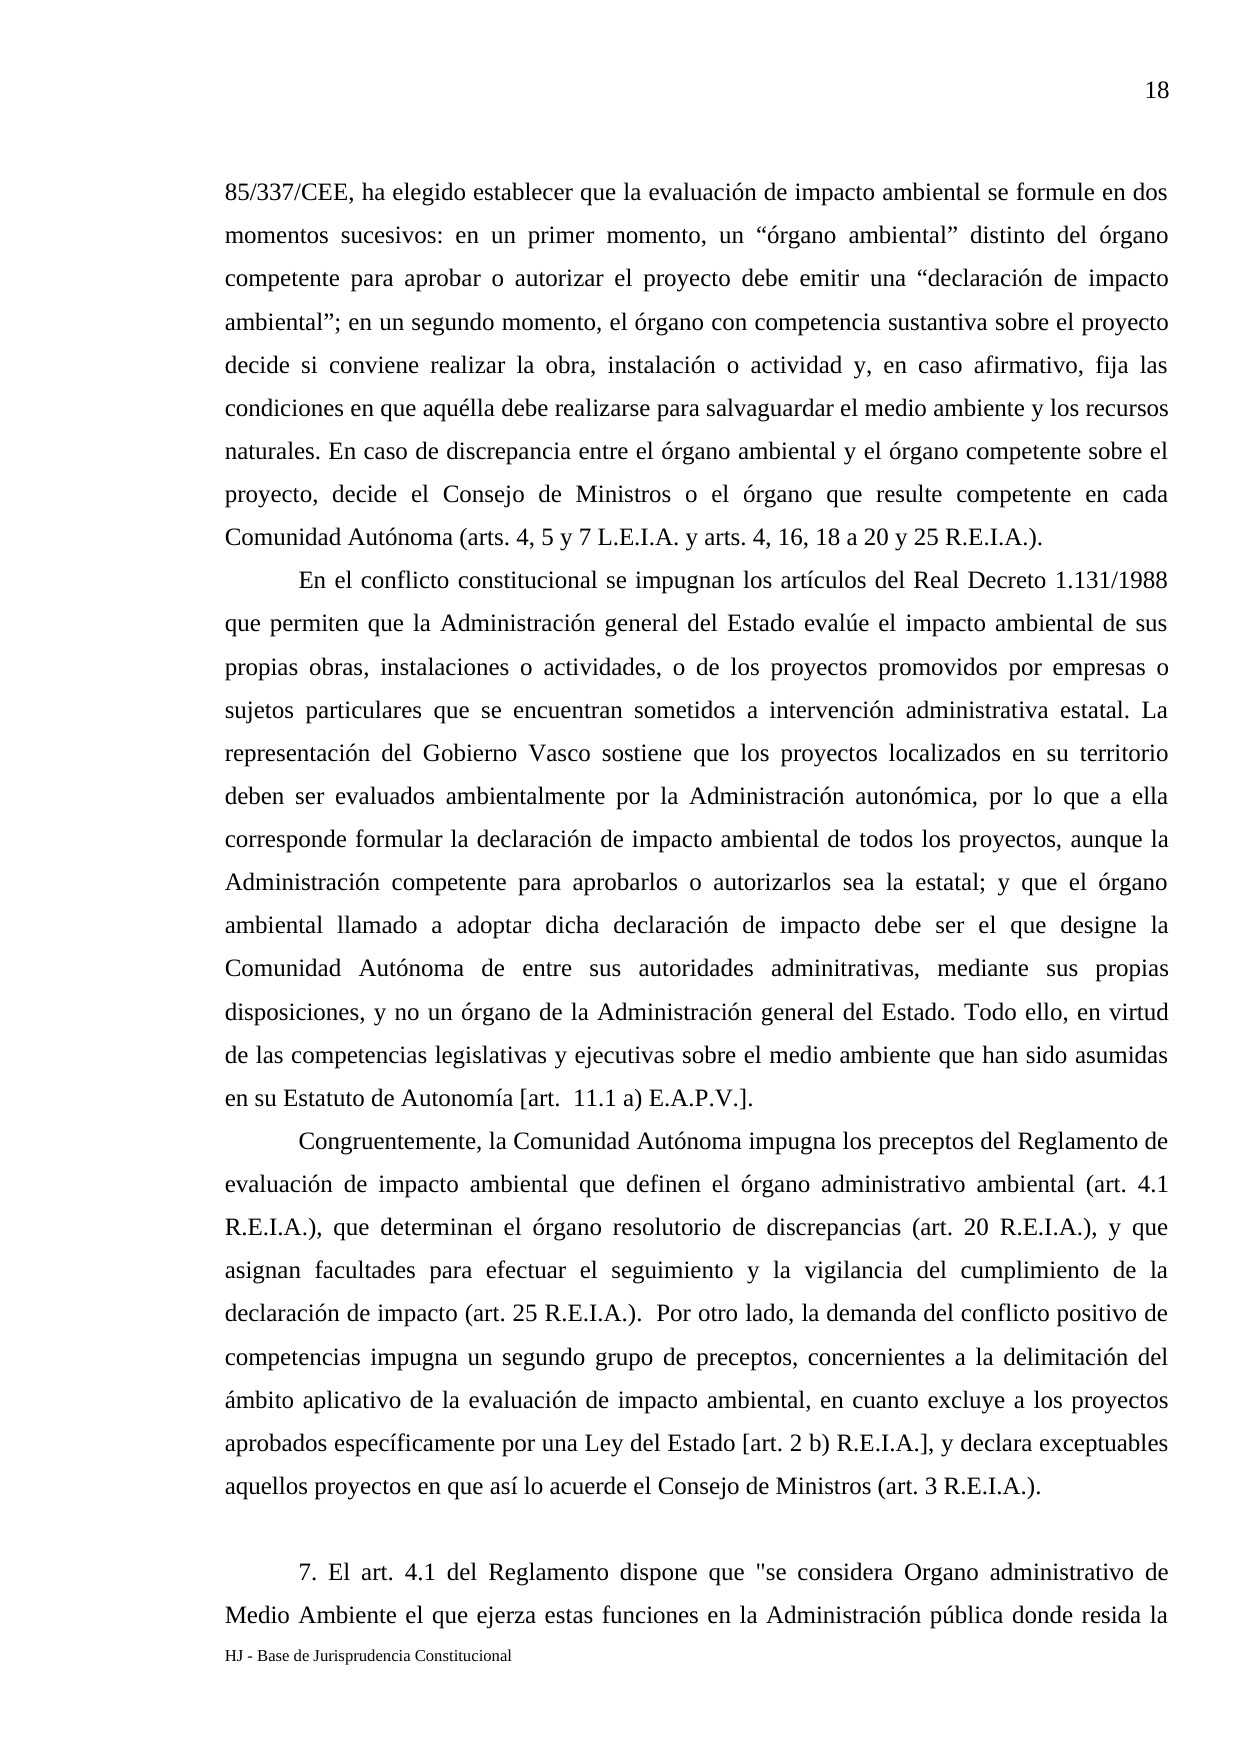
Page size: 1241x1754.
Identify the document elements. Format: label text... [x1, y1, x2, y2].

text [224, 177, 1169, 551]
text En el conflicto constitucional se impugnan los artículos del Real Decreto 1.131/1988 que permiten que la Administración general del Estado evalúe el impacto ambiental de sus propias obras, instalaciones o actividades, o de los proyectos promovidos por empresas o sujetos particulares que se encuentran sometidos a intervención administrativa estatal. La representación del Gobierno Vasco sostiene que los proyectos localizados en su territorio deben ser evaluados ambientalmente por la Administración autonómica, por lo que a ella corresponde formular la declaración de impacto ambiental de todos los proyectos, aunque la Administración competente para aprobarlos o autorizarlos sea la estatal; y que el órgano ambiental llamado a adoptar dicha declaración de impacto debe ser el que designe la Comunidad Autónoma de entre sus autoridades adminitrativas, mediante sus propias disposiciones, y no un órgano de la Administración general del Estado. Todo ello, en virtud de las competencias legislativas y ejecutivas sobre el medio ambiente que han sido asumidas en su Estatuto de Autonomía [art. 11.1 a) E.A.P.V.]. [224, 565, 1169, 1112]
text Congruentemente, la Comunidad Autónoma impugna los preceptos del Reglamento de evaluación de impacto ambiental que definen el órgano administrativo ambiental (art. 4.1 R.E.I.A.), que determinan el órgano resolutorio de discrepancias (art. 20 R.E.I.A.), y que asignan facultades para efectuar el seguimiento y la vigilancia del cumplimiento de la declaración de impacto (art. 25 R.E.I.A.). Por otro lado, la demanda del conflicto positivo de competencias impugna un segundo grupo de preceptos, concernientes a la delimitación del ámbito aplicativo de la evaluación de impacto ambiental, en cuanto excluye a los proyectos aprobados específicamente por una Ley del Estado [art. 2 b) R.E.I.A.], y declara exceptuables aquellos proyectos en que así lo acuerde el Consejo de Ministros (art. 3 R.E.I.A.). [224, 1126, 1169, 1500]
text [224, 1557, 1169, 1629]
